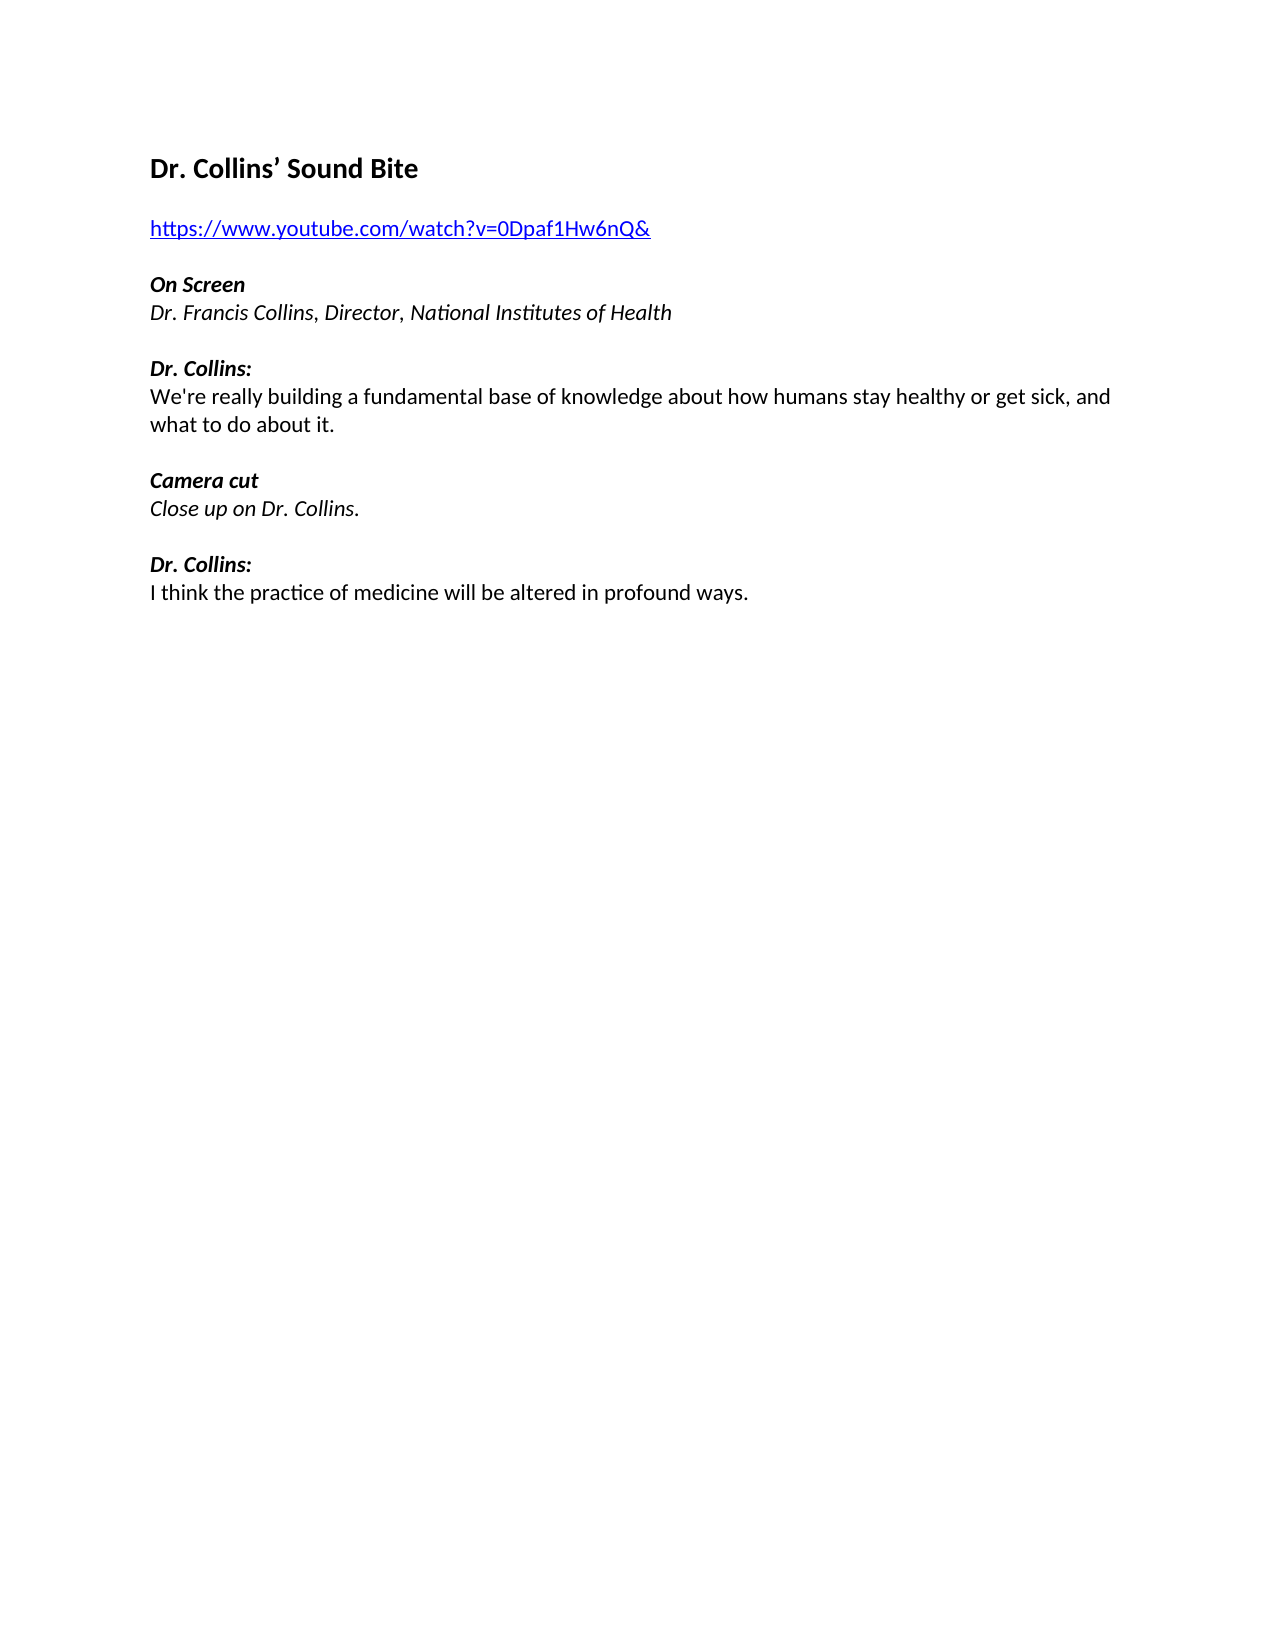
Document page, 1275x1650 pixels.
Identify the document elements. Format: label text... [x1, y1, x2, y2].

text https://www.youtube.com/watch?v=0Dpaf1Hw6nQ& [150, 214, 1125, 242]
subtitle Dr. Collins: [150, 550, 1125, 578]
text I think the practice of medicine will be altered in profound ways. [150, 578, 1125, 606]
text Close up on Dr. Collins. [150, 494, 1125, 522]
text Dr. Francis Collins, Director, National Institutes of Health [150, 298, 1125, 326]
subtitle Dr. Collins: [150, 354, 1125, 382]
text We're really building a fundamental base of knowledge about how humans stay healthy or get sick, and what to do about it. [150, 382, 1125, 438]
subtitle Camera cut [150, 466, 1125, 494]
subtitle Dr. Collins’ Sound Bite [150, 150, 1125, 186]
subtitle On Screen [150, 270, 1125, 298]
